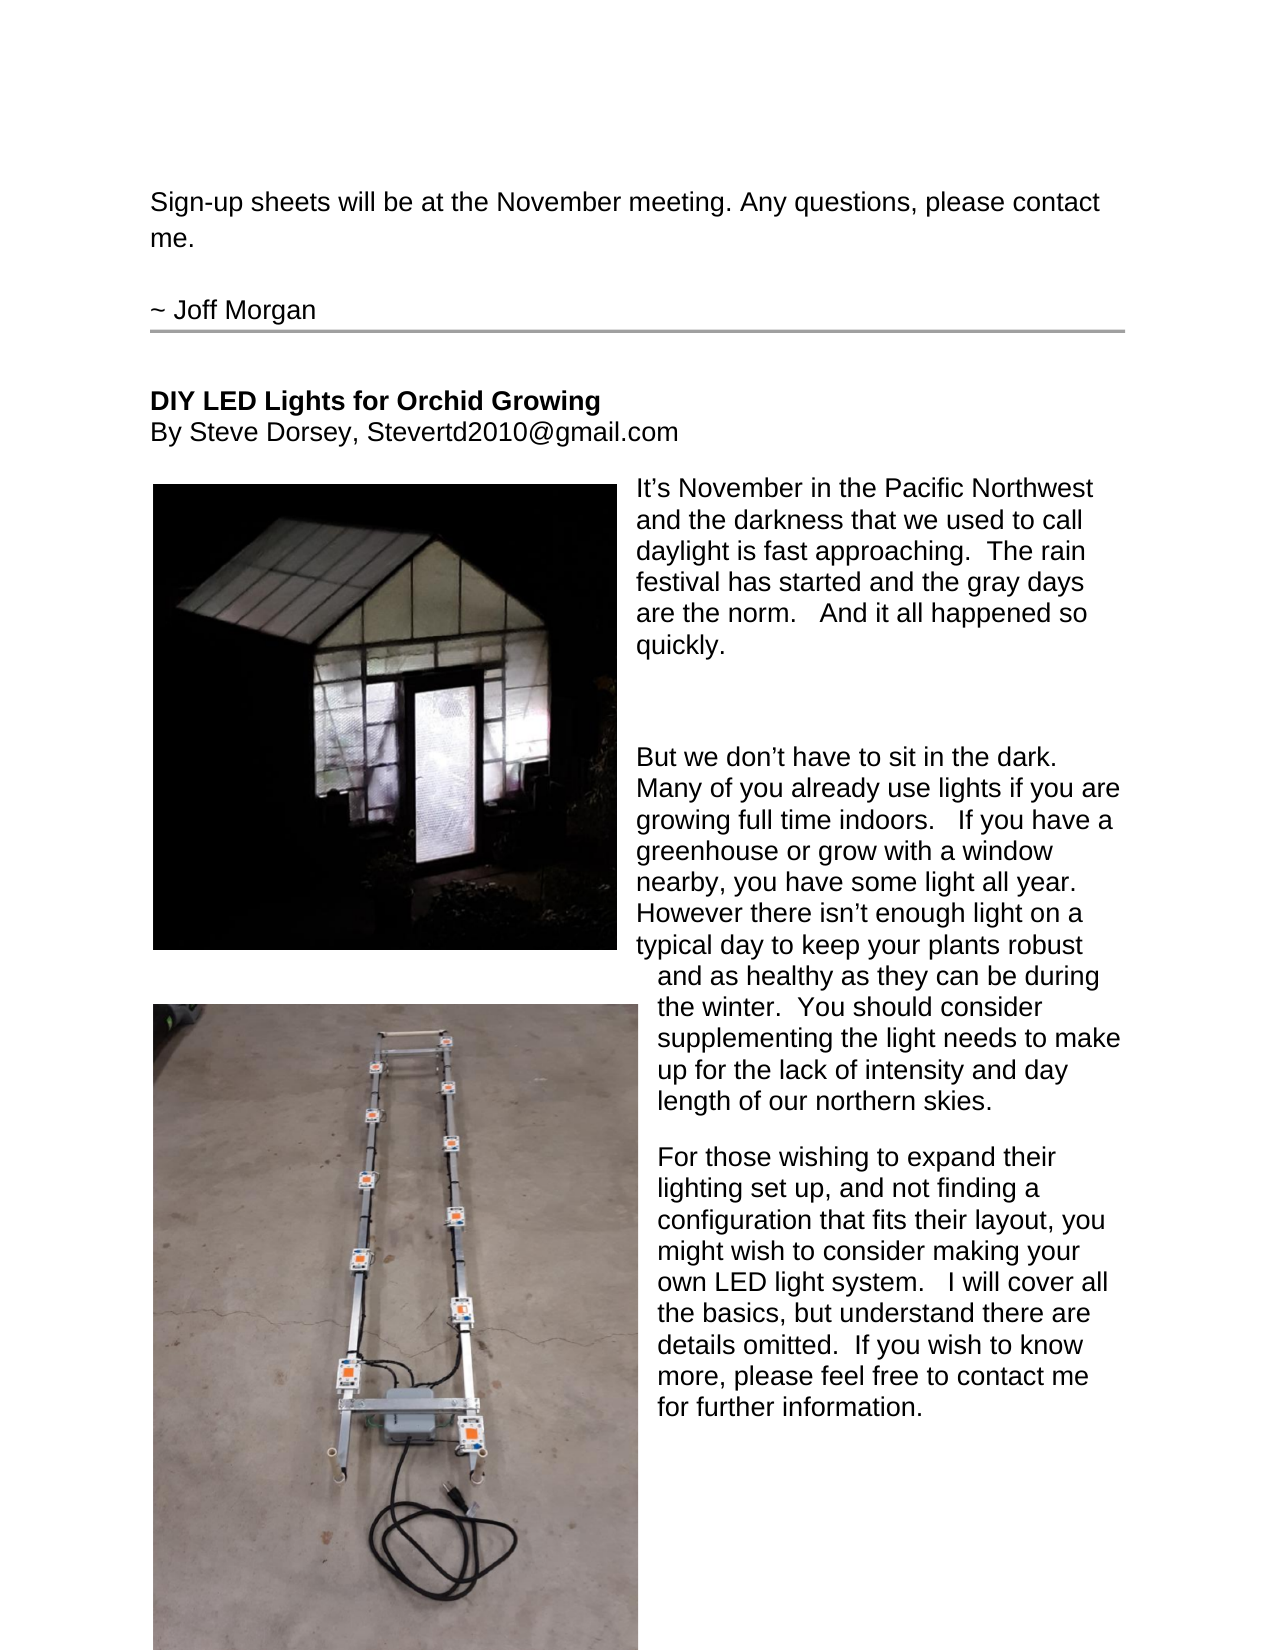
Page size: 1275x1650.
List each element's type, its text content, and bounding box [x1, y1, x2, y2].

picture [153, 1004, 639, 1650]
text But we don’t have to sit in the dark. Many of you already use lights if you are growing full time indoors. If you have a greenhouse or grow with a window nearby, you have some light all year. However there isn’t enough light on a typical day to keep your plants robust and as healthy as they can be during the winter. You should consider supplementing the light needs to make up for the lack of intensity and day length of our northern skies. [150, 741, 1125, 1116]
text For those wishing to expand their lighting set up, and not finding a configuration that fits their layout, you might wish to consider making your own LED light system. I will cover all the basics, but understand there are details omitted. If you wish to know more, please feel free to contact me for further information. [639, 1141, 1125, 1422]
text ~ Joff Morgan [150, 294, 1125, 325]
picture [153, 484, 617, 950]
text DIY LED Lights for Orchid Growing By Steve Dorsey, Stevertd2010@gmail.com [150, 385, 1125, 447]
text It’s November in the Pacific Northwest and the darkness that we used to call daylight is fast approaching. The rain festival has started and the gray days are the norm. And it all happened so quickly. [150, 472, 1125, 660]
text Sign-up sheets will be at the November meeting. Any questions, please contact me. [150, 186, 1125, 253]
